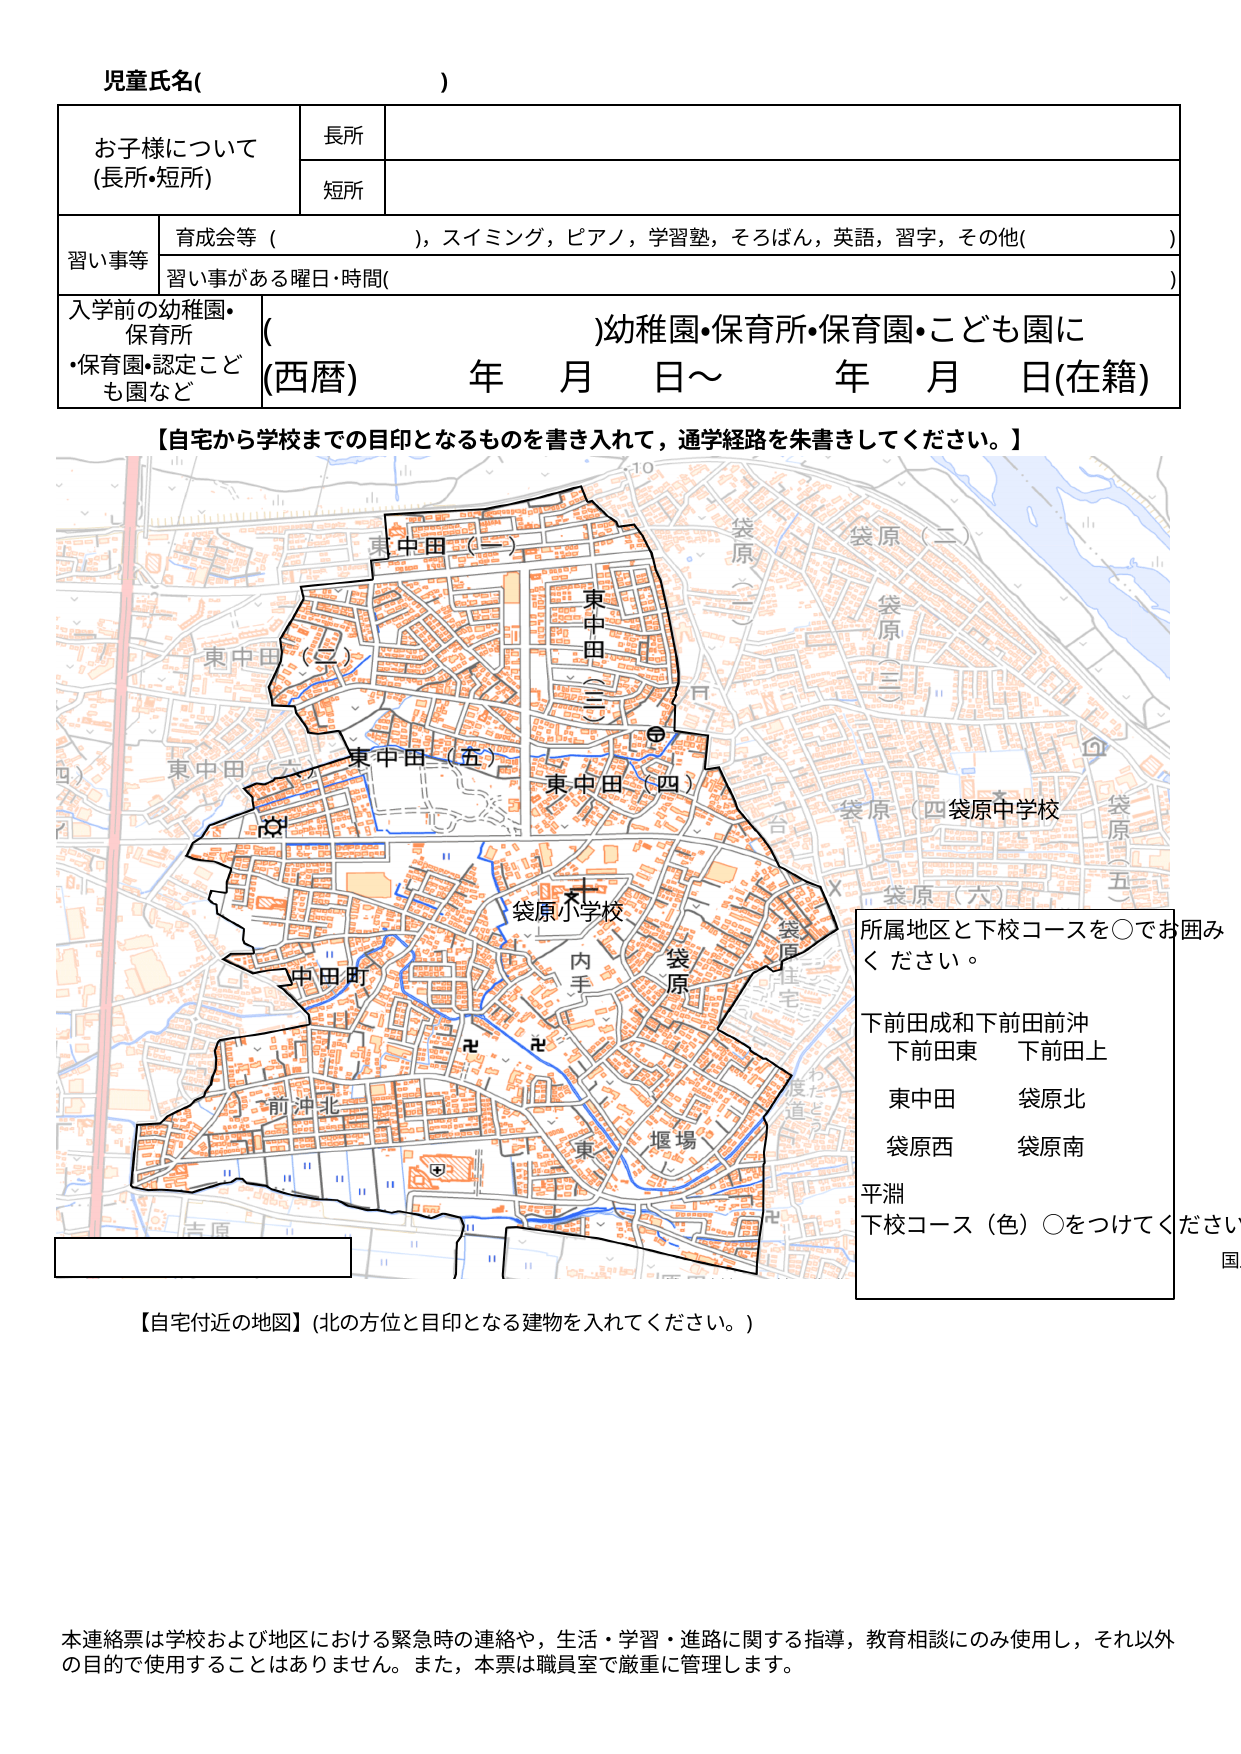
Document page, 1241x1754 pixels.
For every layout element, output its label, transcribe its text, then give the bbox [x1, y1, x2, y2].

table_cell (西暦) 年 月 日～ 年 月 日(在籍) [263, 349, 1179, 407]
table_cell ( )，スイミング，ピアノ，学習塾，そろばん，英語，習字，その他( ) [262, 216, 1179, 254]
table_header お子様について (長所•短所) [59, 106, 299, 214]
text 児童氏名( ) [103, 63, 1194, 96]
table_cell [386, 161, 1179, 214]
text 【自宅から学校までの目印となるものを書き入れて，通学経路を朱書きしてください。】 [145, 422, 1194, 456]
table_header 長所 [301, 106, 384, 159]
text 本連絡票は学校および地区における緊急時の連絡や，生活・学習・進路に関する指導，教育相談にのみ使用し，それ以外の目的で使用することはありません。また，本票は職員室で厳重に管理します。 [62, 1627, 1176, 1679]
table_cell 短所 [301, 161, 384, 214]
table_cell 習い事等 [59, 216, 158, 294]
table_cell 習い事がある曜日･時間( ) [160, 256, 1179, 294]
table_header [386, 106, 1179, 159]
table_cell 入学前の幼稚園•保育所 [59, 296, 261, 348]
picture [56, 456, 1170, 1279]
table_cell •保育園•認定こども園など [59, 349, 261, 407]
table_cell 育成会等 [160, 216, 262, 254]
table_cell ( )幼稚園•保育所•保育園•こども園に [263, 296, 1179, 348]
